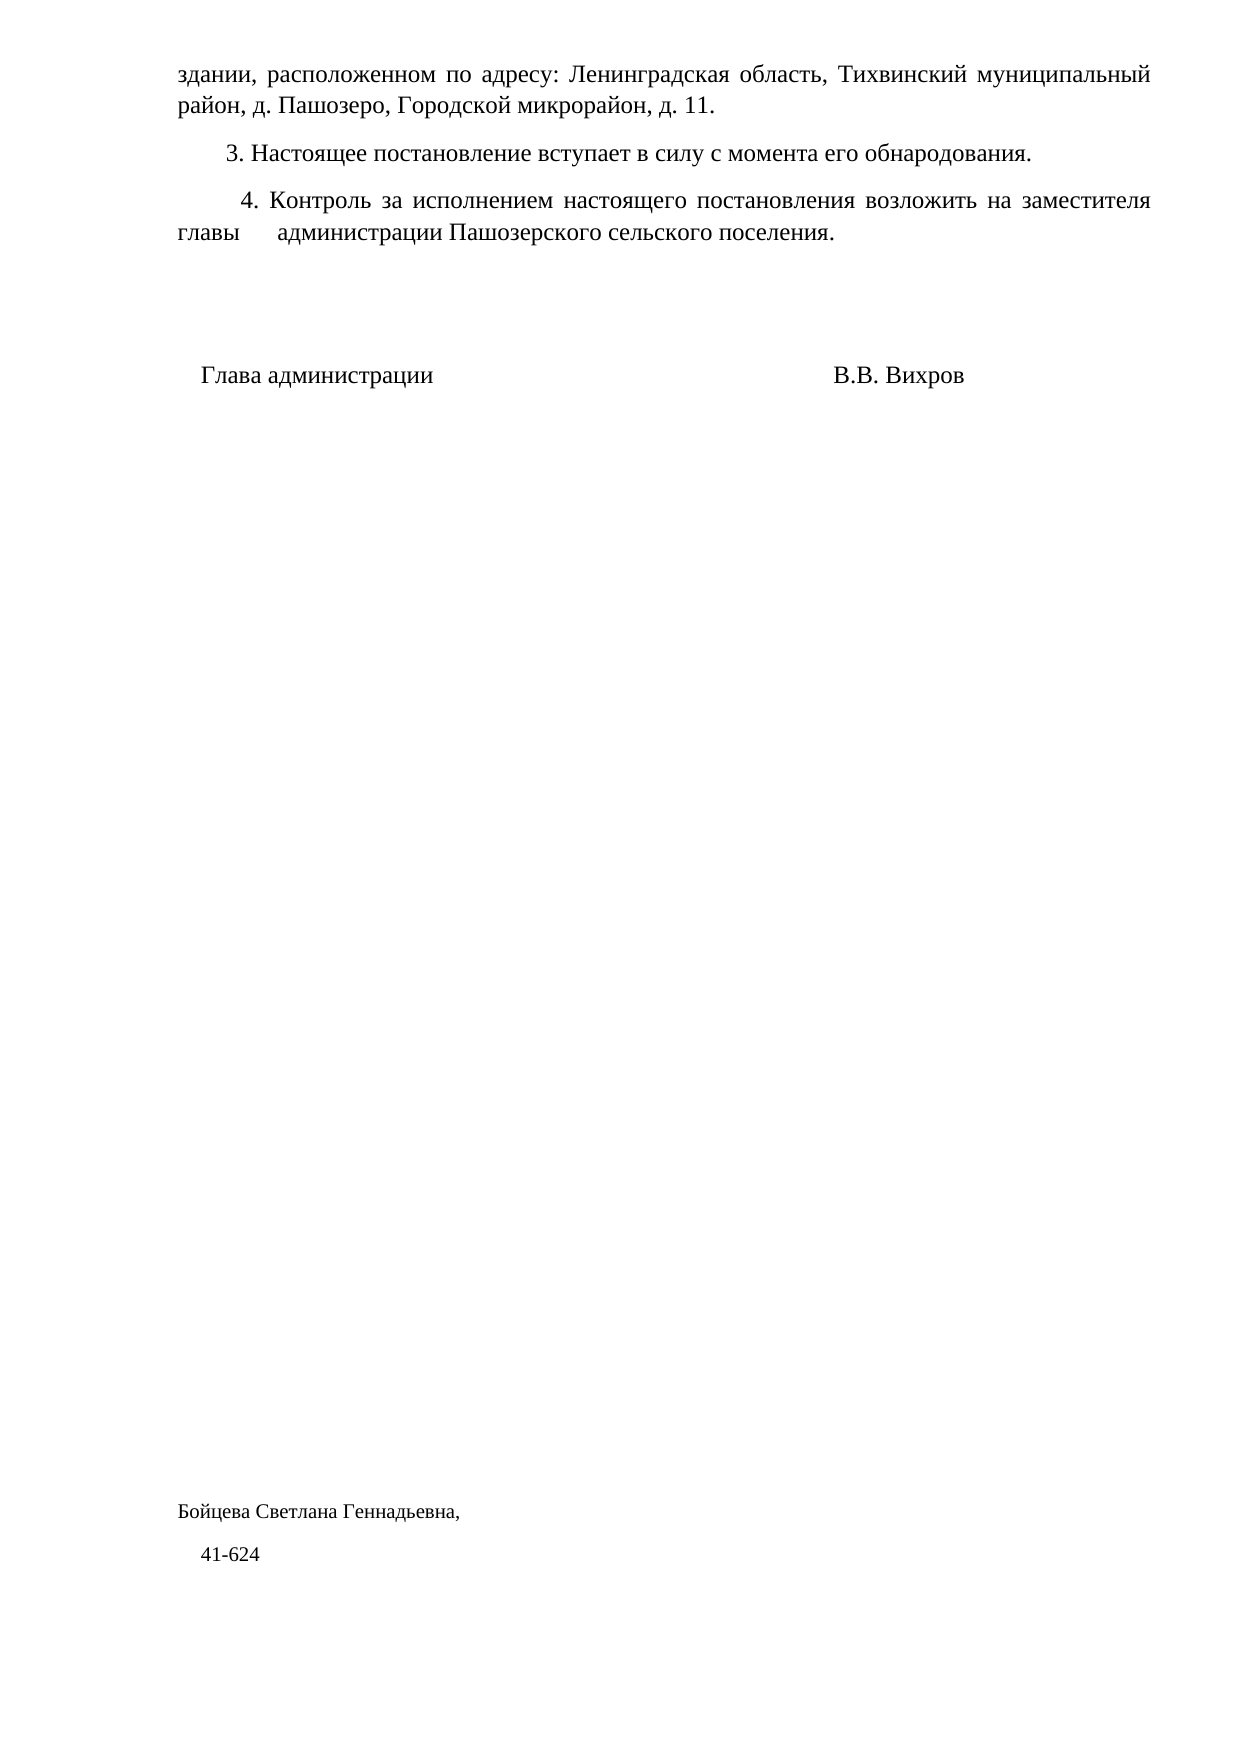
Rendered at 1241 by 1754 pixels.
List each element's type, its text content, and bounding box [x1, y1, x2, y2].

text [177, 59, 1152, 119]
text Глава администрации В.В. Вихров [177, 360, 1152, 388]
text Бойцева Светлана Геннадьевна, [177, 1499, 1152, 1523]
text 4. Контроль за исполнением настоящего постановления возложить на заместителя главы администрации Пашозерского сельского поселения. [177, 186, 1152, 245]
text 3. Настоящее постановление вступает в силу с момента его обнародования. [177, 138, 1152, 167]
text 41-624 [177, 1542, 1152, 1566]
